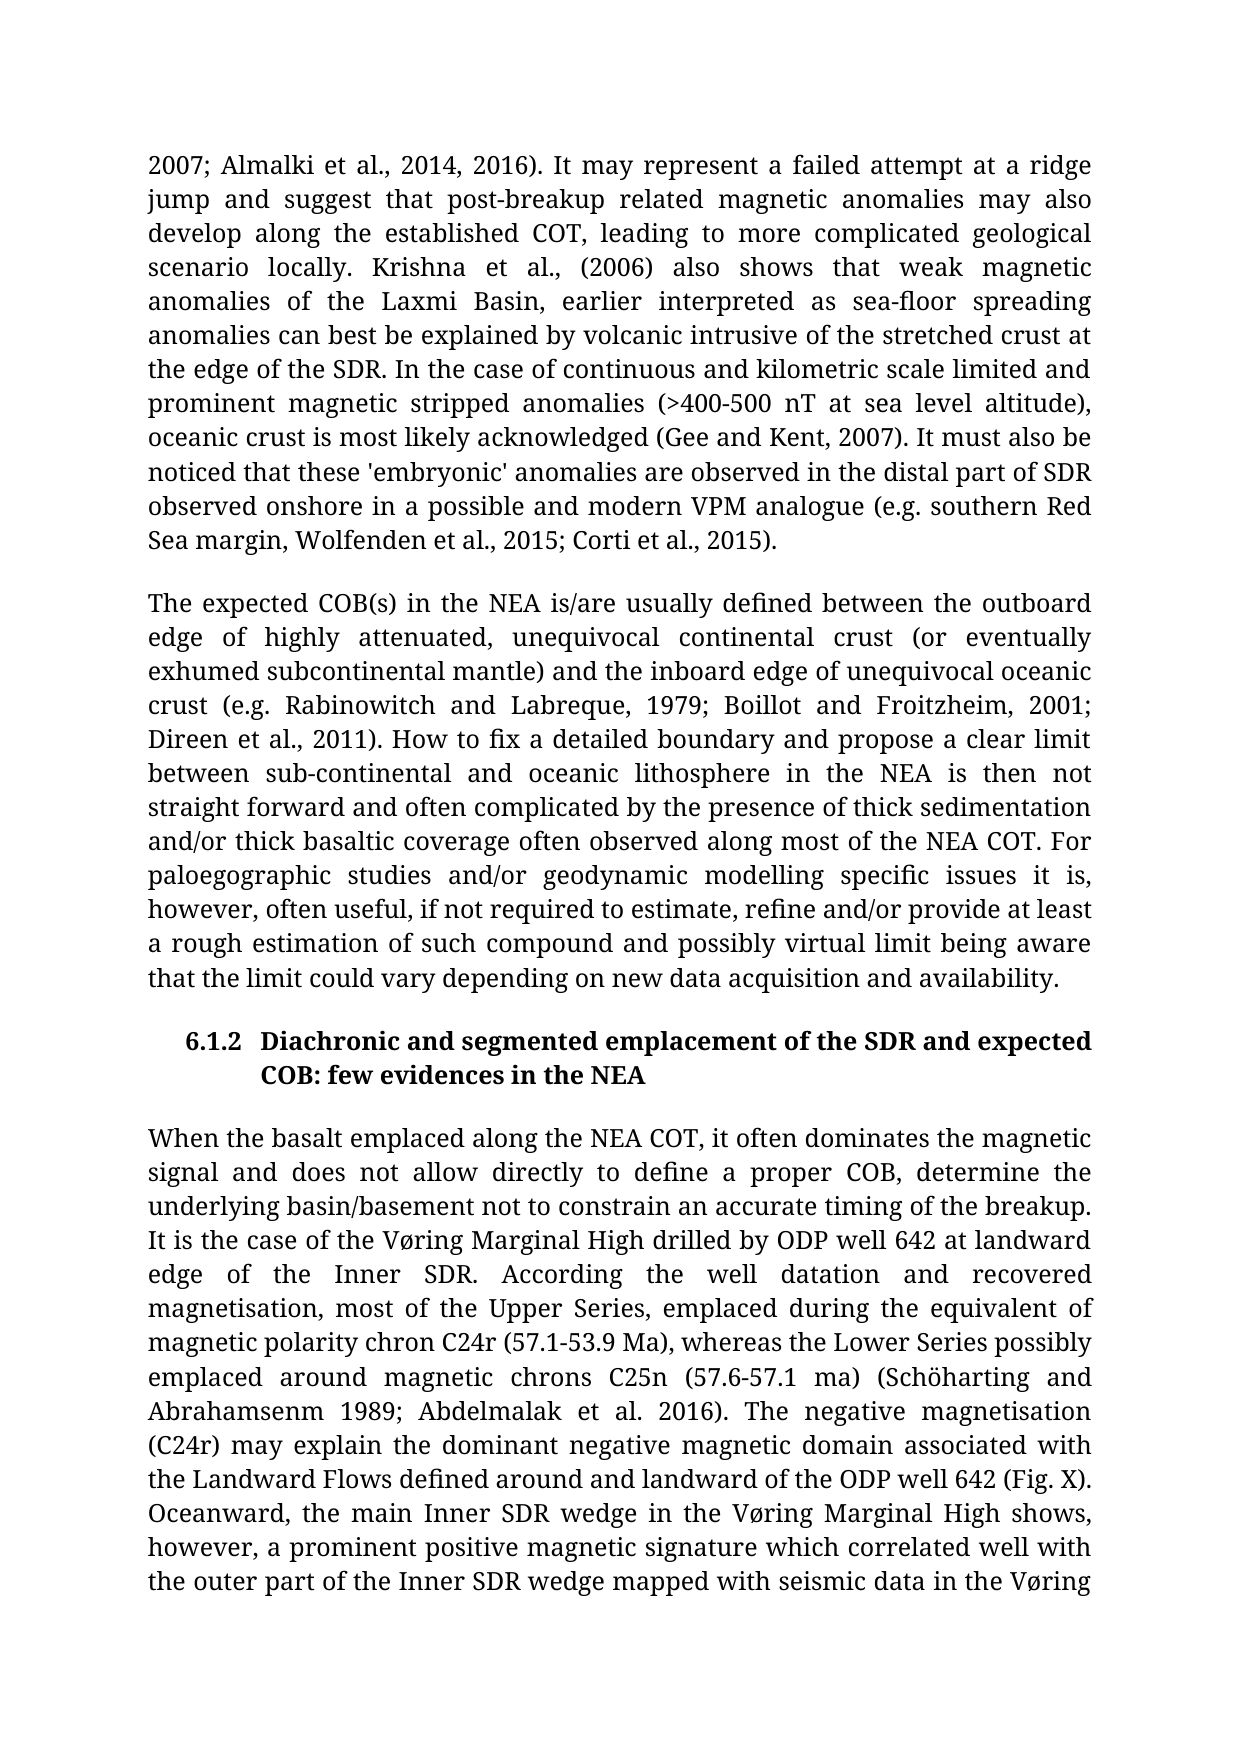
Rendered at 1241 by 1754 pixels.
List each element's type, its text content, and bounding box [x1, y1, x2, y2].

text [148, 1121, 1093, 1598]
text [148, 148, 1093, 556]
subtitle Diachronic and segmented emplacement of the SDR and expected COB: few evidences in the NEA [185, 1023, 1093, 1092]
text The expected COB(s) in the NEA is/are usually defined between the outboard edge of highly attenuated, unequivocal continental crust (or eventually exhumed subcontinental mantle) and the inboard edge of unequivocal oceanic crust (e.g. Rabinowitch and Labreque, 1979; Boillot and Froitzheim, 2001; Direen et al., 2011). How to fix a detailed boundary and propose a clear limit between sub-continental and oceanic lithosphere in the NEA is then not straight forward and often complicated by the presence of thick sedimentation and/or thick basaltic coverage often observed along most of the NEA COT. For paloegographic studies and/or geodynamic modelling specific issues it is, however, often useful, if not required to estimate, refine and/or provide at least a rough estimation of such compound and possibly virtual limit being aware that the limit could vary depending on new data acquisition and availability. [148, 586, 1093, 994]
